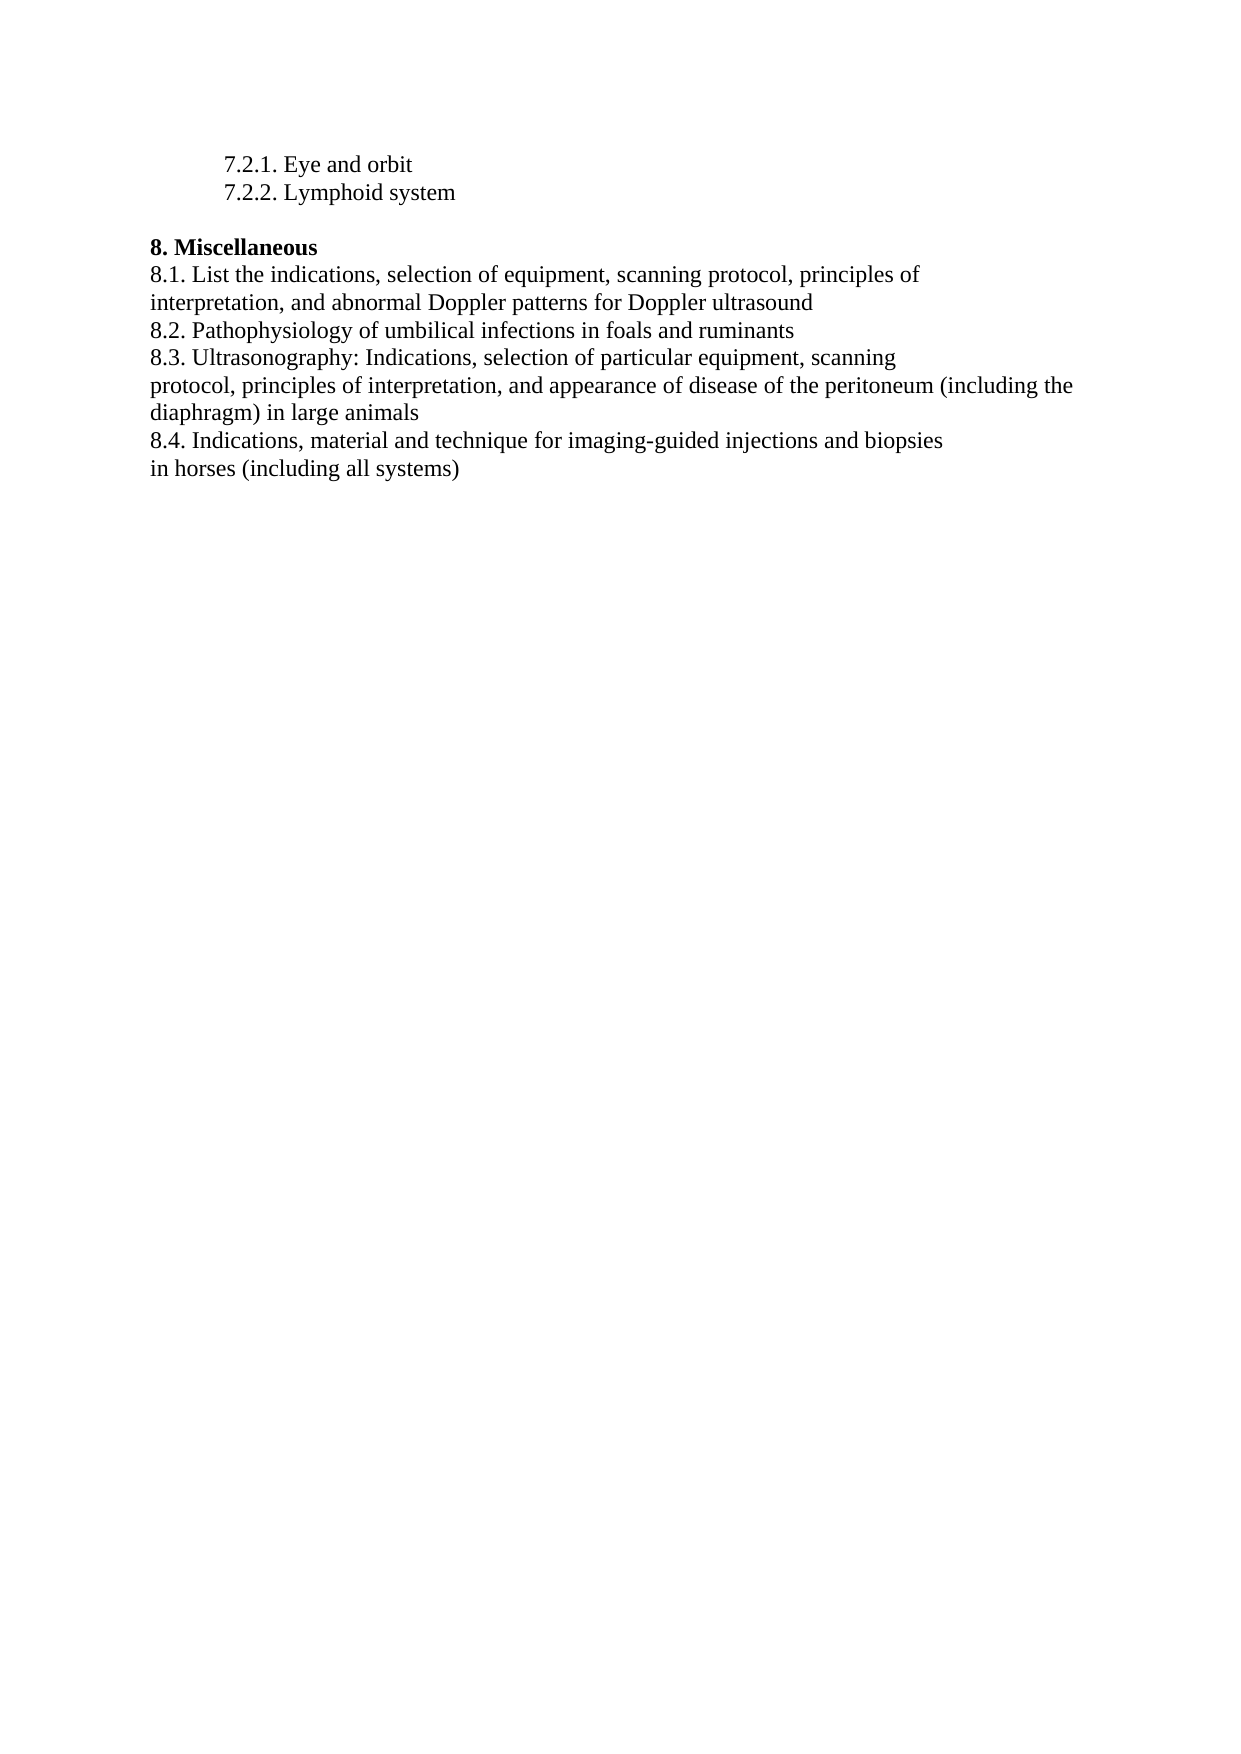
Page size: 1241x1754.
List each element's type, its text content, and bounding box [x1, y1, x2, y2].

text 8.1. List the indications, selection of equipment, scanning protocol, principles of [150, 260, 1090, 288]
text 8.4. Indications, material and technique for imaging-guided injections and biopsies [150, 426, 1090, 454]
text 7.2.1. Eye and orbit [150, 150, 1090, 178]
text protocol, principles of interpretation, and appearance of disease of the peritoneum (including the diaphragm) in large animals [150, 371, 1090, 426]
text 7.2.2. Lymphoid system [150, 178, 1090, 205]
text 8. Miscellaneous [150, 233, 1090, 260]
text 8.2. Pathophysiology of umbilical infections in foals and ruminants [150, 316, 1090, 343]
text interpretation, and abnormal Doppler patterns for Doppler ultrasound [150, 288, 1090, 316]
text in horses (including all systems) [150, 454, 1090, 481]
text 8.3. Ultrasonography: Indications, selection of particular equipment, scanning [150, 343, 1090, 371]
